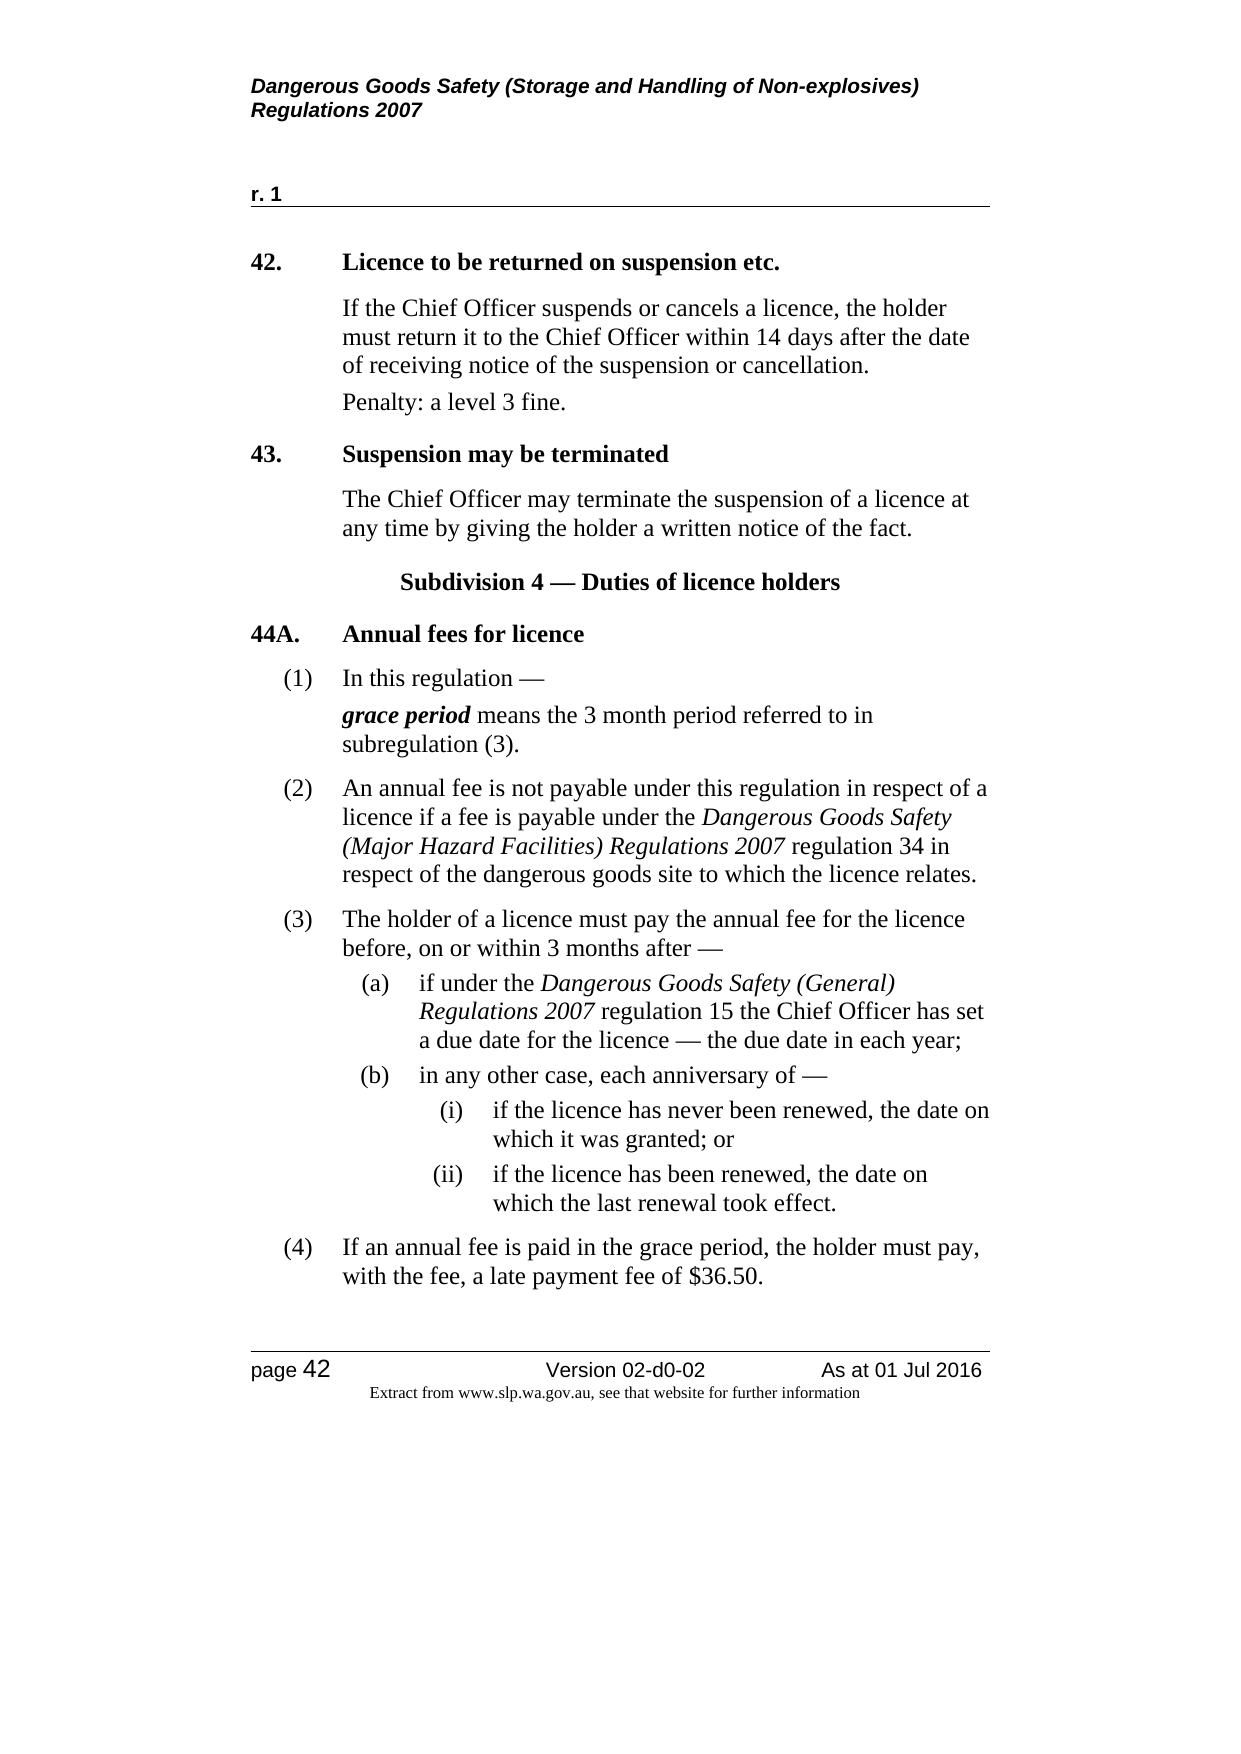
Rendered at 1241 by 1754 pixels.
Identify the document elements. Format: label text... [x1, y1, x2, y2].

text (b) in any other case, each anniversary of — [251, 1060, 990, 1089]
text (1) In this regulation — [251, 663, 990, 692]
text grace period means the 3 month period referred to in subregulation (3). [251, 700, 990, 758]
text (a) if under the Dangerous Goods Safety (General) Regulations 2007 regulation 15 the Chief Officer has set a due date for the licence — the due date in each year; [251, 968, 990, 1054]
text (4) If an annual fee is paid in the grace period, the holder must pay, with the fee, a late payment fee of $36.50. [251, 1232, 990, 1289]
subtitle Subdivision 4 — Duties of licence holders [251, 567, 990, 596]
subtitle 44A. Annual fees for licence [251, 619, 990, 647]
text (i) if the licence has never been renewed, the date on which it was granted; or [251, 1095, 990, 1153]
text (2) An annual fee is not payable under this regulation in respect of a licence if a fee is payable under the Dangerous Goods Safety (Major Hazard Facilities) Regulations 2007 regulation 34 in respect of the dangerous goods site to which the licence relates. [251, 773, 990, 888]
text If the Chief Officer suspends or cancels a licence, the holder must return it to the Chief Officer within 14 days after the date of receiving notice of the suspension or cancellation. [251, 293, 990, 379]
text (ii) if the licence has been renewed, the date on which the last renewal took effect. [251, 1159, 990, 1216]
text The Chief Officer may terminate the suspension of a licence at any time by giving the holder a written notice of the fact. [251, 484, 990, 542]
subtitle 42. Licence to be returned on suspension etc. [251, 247, 990, 276]
subtitle 43. Suspension may be terminated [251, 439, 990, 468]
text Penalty: a level 3 fine. [251, 387, 990, 416]
text (3) The holder of a licence must pay the annual fee for the licence before, on or within 3 months after — [251, 904, 990, 961]
